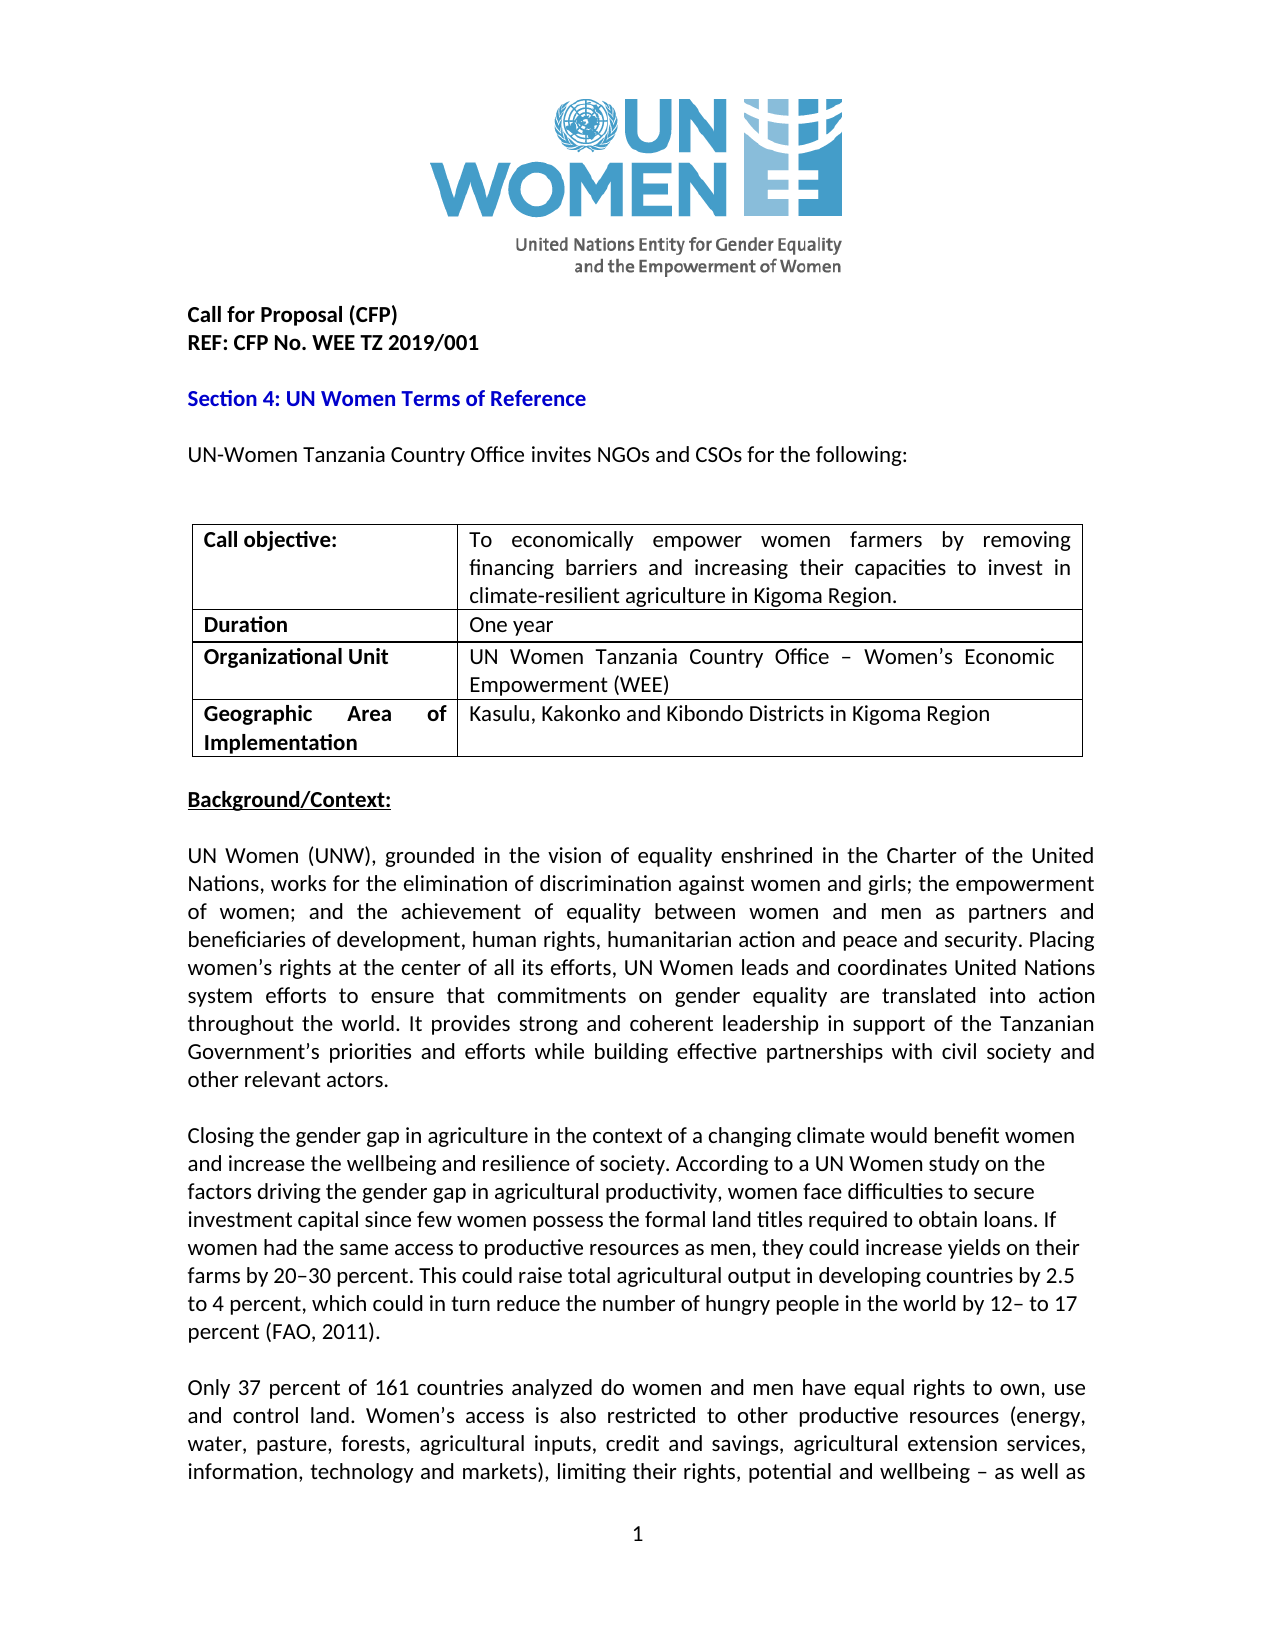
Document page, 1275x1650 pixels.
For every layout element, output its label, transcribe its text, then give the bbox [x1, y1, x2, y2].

table_cell Organizational Unit [193, 643, 457, 698]
table_cell Kasulu, Kakonko and Kibondo Districts in Kigoma Region [458, 700, 1082, 756]
picture [410, 75, 865, 300]
text Closing the gender gap in agriculture in the context of a changing climate would benefit women and increase the wellbeing and resilience of society. According to a UN Women study on the factors driving the gender gap in agricultural productivity, women face difficulties to secure investment capital since few women possess the formal land titles required to obtain loans. If women had the same access to productive resources as men, they could increase yields on their farms by 20–30 percent. This could raise total agricultural output in developing countries by 2.5 to 4 percent, which could in turn reduce the number of hungry people in the world by 12– to 17 percent (FAO, 2011). [187, 1121, 1087, 1345]
table_header To economically empower women farmers by removing financing barriers and increasing their capacities to invest in climate-resilient agriculture in Kigoma Region. [458, 525, 1082, 609]
table_cell Geographic Area of Implementation [193, 700, 457, 756]
table_header Call objective: [193, 525, 457, 609]
text UN Women (UNW), grounded in the vision of equality enshrined in the Charter of the United Nations, works for the elimination of discrimination against women and girls; the empowerment of women; and the achievement of equality between women and men as partners and beneficiaries of development, human rights, humanitarian action and peace and security. Placing women’s rights at the center of all its efforts, UN Women leads and coordinates United Nations system efforts to ensure that commitments on gender equality are translated into action throughout the world. It provides strong and coherent leadership in support of the Tanzanian Government’s priorities and efforts while building effective partnerships with civil society and other relevant actors. [187, 841, 1097, 1093]
text UN-Women Tanzania Country Office invites NGOs and CSOs for the following: [187, 440, 1062, 468]
table_cell One year [458, 610, 1082, 641]
subtitle Call for Proposal (CFP) [187, 300, 1087, 328]
text Background/Context: [187, 785, 1062, 813]
text REF: CFP No. WEE TZ 2019/001 [187, 328, 1087, 356]
table_cell Duration [193, 610, 457, 641]
table_cell UN Women Tanzania Country Office – Women’s Economic Empowerment (WEE) [458, 643, 1082, 698]
subtitle Section 4: UN Women Terms of Reference [187, 384, 1087, 412]
